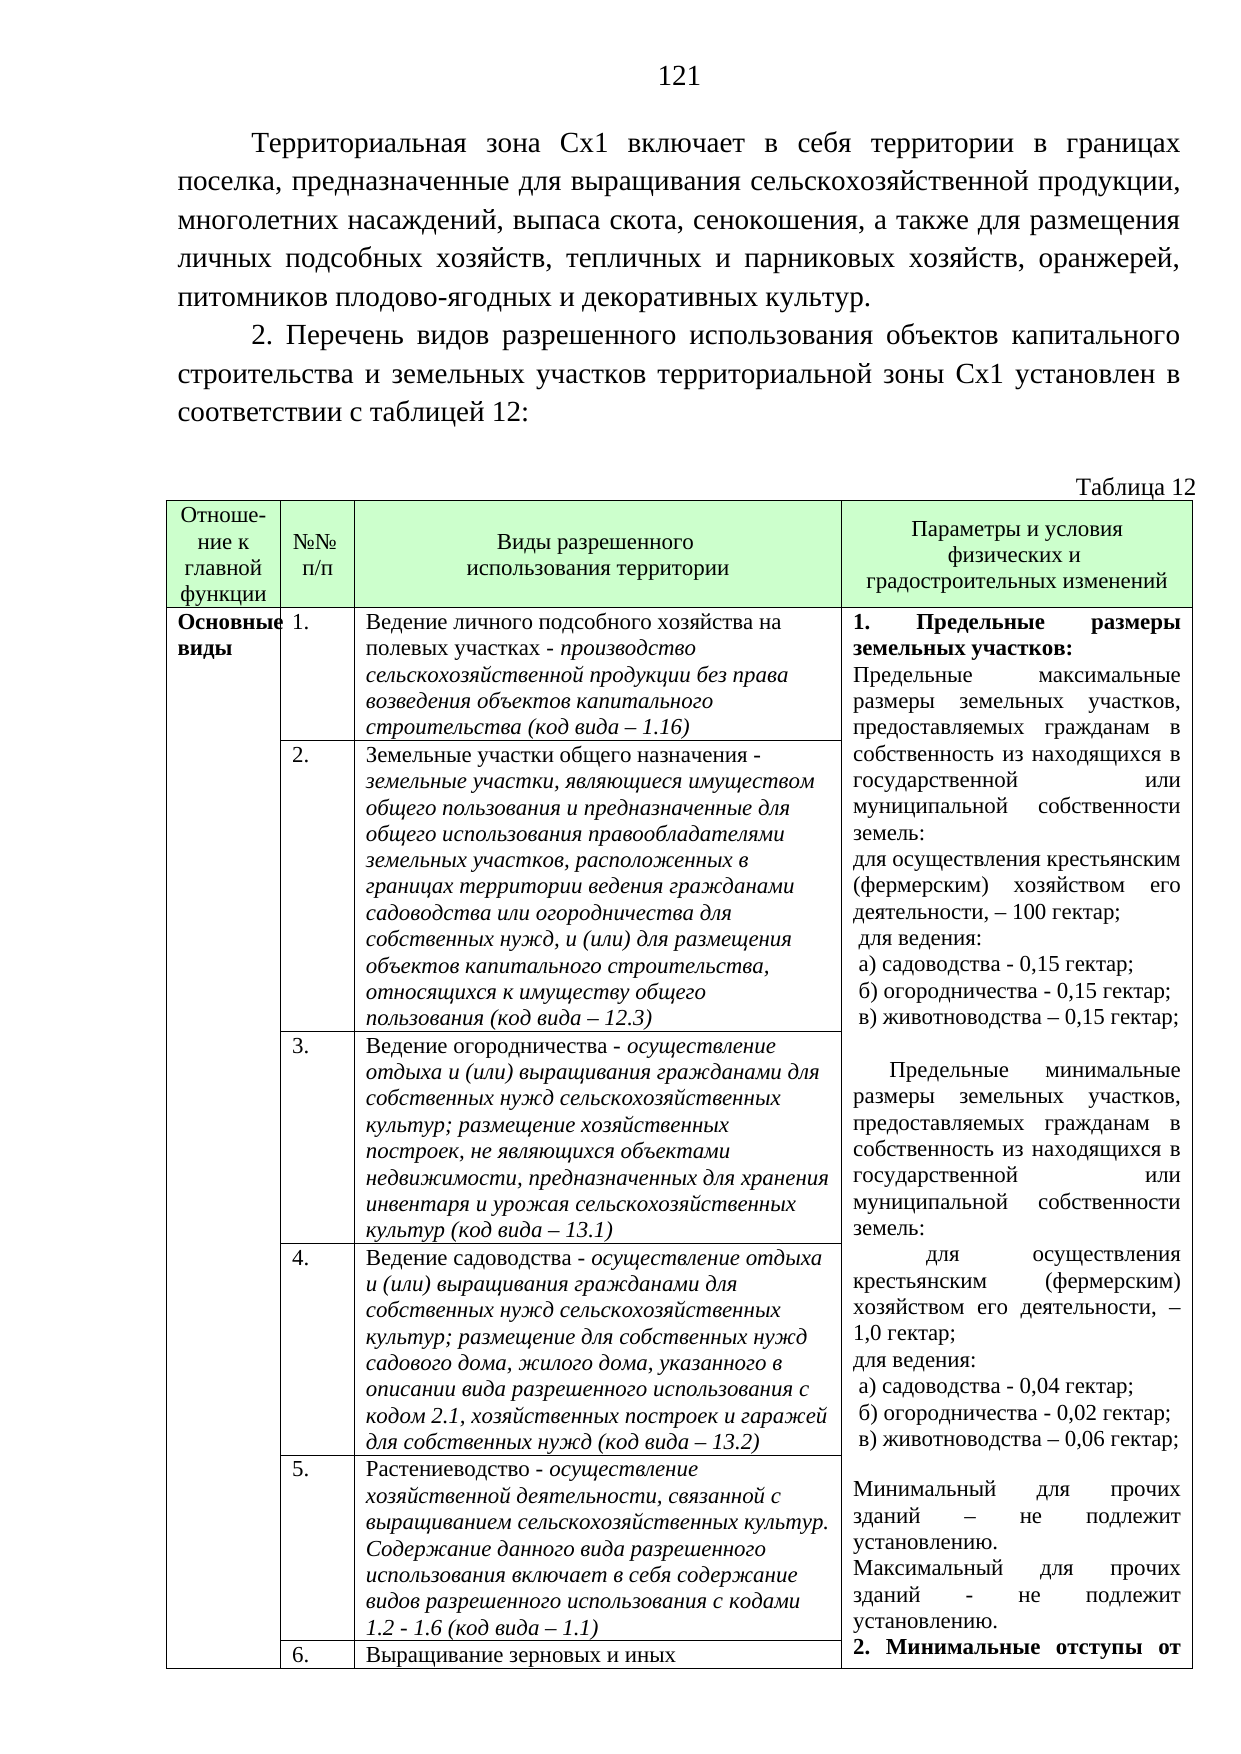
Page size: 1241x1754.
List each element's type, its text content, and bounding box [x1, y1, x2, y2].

table_header Отноше-ние к главной функции [167, 501, 280, 607]
table_cell 5. [281, 1456, 354, 1640]
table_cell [355, 1641, 841, 1667]
table_cell 3. [281, 1032, 354, 1243]
table_cell Ведение огородничества - осуществление отдыха и (или) выращивания гражданами для собственных нужд сельскохозяйственных культур; размещение хозяйственных построек, не являющихся объектами недвижимости, предназначенных для хранения инвентаря и урожая сельскохозяйственных культур (код вида – 13.1) [355, 1032, 841, 1243]
text Территориальная зона Сх1 включает в себя территории в границах поселка, предназначенные для выращивания сельскохозяйственной продукции, многолетних насаждений, выпаса скота, сенокошения, а также для размещения личных подсобных хозяйств, тепличных и парниковых хозяйств, оранжерей, питомников плодово-ягодных и декоративных культур. [177, 125, 1181, 312]
table_header Виды разрешенного использования территории [355, 501, 841, 607]
table_cell Ведение личного подсобного хозяйства на полевых участках - производство сельскохозяйственной продукции без права возведения объектов капитального строительства (код вида – 1.16) [355, 608, 841, 740]
table_header №№ п/п [281, 501, 354, 607]
table_cell 1. Предельные размеры земельных участков: Предельные максимальные размеры земельных участков, предоставляемых гражданам в собственность из находящихся в государственной или муниципальной собственности земель: для осуществления крестьянским (фермерским) хозяйством его деятельности, – 100 гектар; для ведения: а) садоводства - 0,15 гектар; б) огородничества - 0,15 гектар; в) животноводства – ; Предельные минимальные размеры земельных участков, предоставляемых гражданам в собственность из находящихся в государственной или муниципальной собственности земель: для осуществления крестьянским (фермерским) хозяйством его деятельности, – 1,0 гектар; для ведения: а) садоводства - 0,04 гектар; б) огородничества - 0,02 гектар; в) животноводства – 0,06 гектар; Минимальный для прочих зданий – не подлежит установлению. Максимальный для прочих зданий - не подлежит установлению. 2. Минимальные отступы от границ земельных участков: не подлежит ограничению. 3. Количество этажей или предельная высота зданий, строений, сооружений: не подлежит ограничению. 4. Максимальный процент застройки – не подлежит ограничению. [842, 608, 1192, 1667]
table_cell Основные виды [167, 608, 280, 1667]
table_cell 6. [281, 1641, 354, 1667]
table_cell Растениеводство - осуществление хозяйственной деятельности, связанной с выращиванием сельскохозяйственных культур. Содержание данного вида разрешенного использования включает в себя содержание видов разрешенного использования с кодами 1.2 - 1.6 (код вида – 1.1) [355, 1456, 841, 1640]
table_cell 1. [281, 608, 354, 740]
text Таблица 12 [177, 472, 1196, 500]
table_header Параметры и условия физических и градостроительных изменений [842, 501, 1192, 607]
table_cell 2. [281, 741, 354, 1031]
table_cell Земельные участки общего назначения - земельные участки, являющиеся имуществом общего пользования и предназначенные для общего использования правообладателями земельных участков, расположенных в границах территории ведения гражданами садоводства или огородничества для собственных нужд, и (или) для размещения объектов капитального строительства, относящихся к имуществу общего пользования (код вида – 12.3) [355, 741, 841, 1031]
text 2. Перечень видов разрешенного использования объектов капитального строительства и земельных участков территориальной зоны Сх1 установлен в соответствии с таблицей 12: [177, 317, 1181, 428]
table_cell Ведение садоводства - осуществление отдыха и (или) выращивания гражданами для собственных нужд сельскохозяйственных культур; размещение для собственных нужд садового дома, жилого дома, указанного в описании вида разрешенного использования с кодом 2.1, хозяйственных построек и гаражей для собственных нужд (код вида – 13.2) [355, 1244, 841, 1454]
table_cell 4. [281, 1244, 354, 1454]
